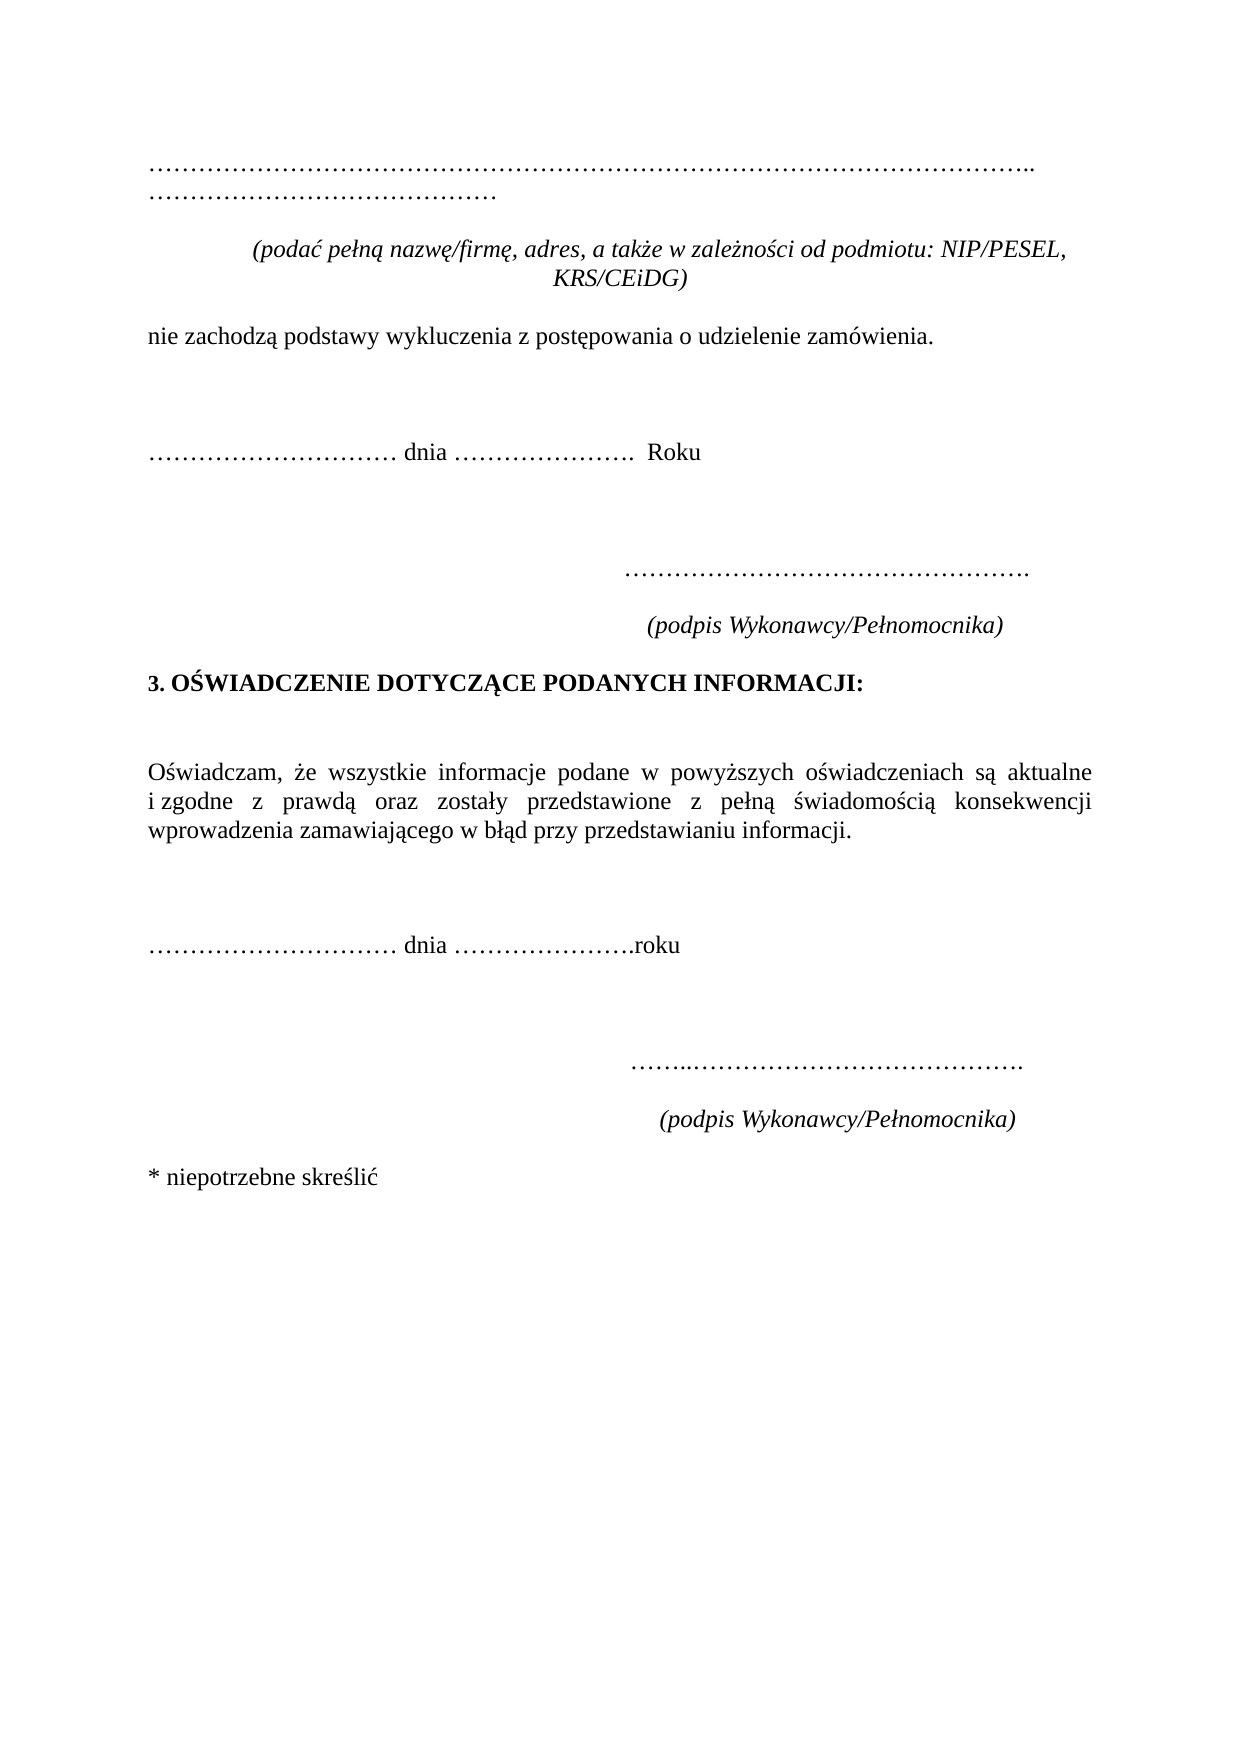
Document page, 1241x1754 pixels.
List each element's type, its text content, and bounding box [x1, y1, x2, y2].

text Oświadczam, że wszystkie informacje podane w powyższych oświadczeniach są aktualne i zgodne z prawdą oraz zostały przedstawione z pełną świadomością konsekwencji wprowadzenia zamawiającego w błąd przy przedstawianiu informacji. [148, 757, 1093, 843]
text …………………………………………. [148, 553, 1093, 581]
text * niepotrzebne skreślić [148, 1162, 1093, 1191]
text ……………………………………………………………………………………………..…………………………………… [148, 148, 1093, 205]
text ………………………… dnia …………………. Roku [148, 437, 1093, 466]
text (podpis Wykonawcy/Pełnomocnika) [148, 1104, 1093, 1133]
list OŚWIADCZENIE DOTYCZĄCE PODANYCH INFORMACJI: [148, 668, 1093, 697]
text (podpis Wykonawcy/Pełnomocnika) [148, 611, 1093, 639]
text ……..…………………………………. [148, 1046, 1093, 1075]
text nie zachodzą podstawy wykluczenia z postępowania o udzielenie zamówienia. [148, 321, 1093, 350]
text (podać pełną nazwę/firmę, adres, a także w zależności od podmiotu: NIP/PESEL, KRS/CEiDG) [148, 234, 1093, 292]
text ………………………… dnia ………………….roku [148, 931, 1093, 959]
